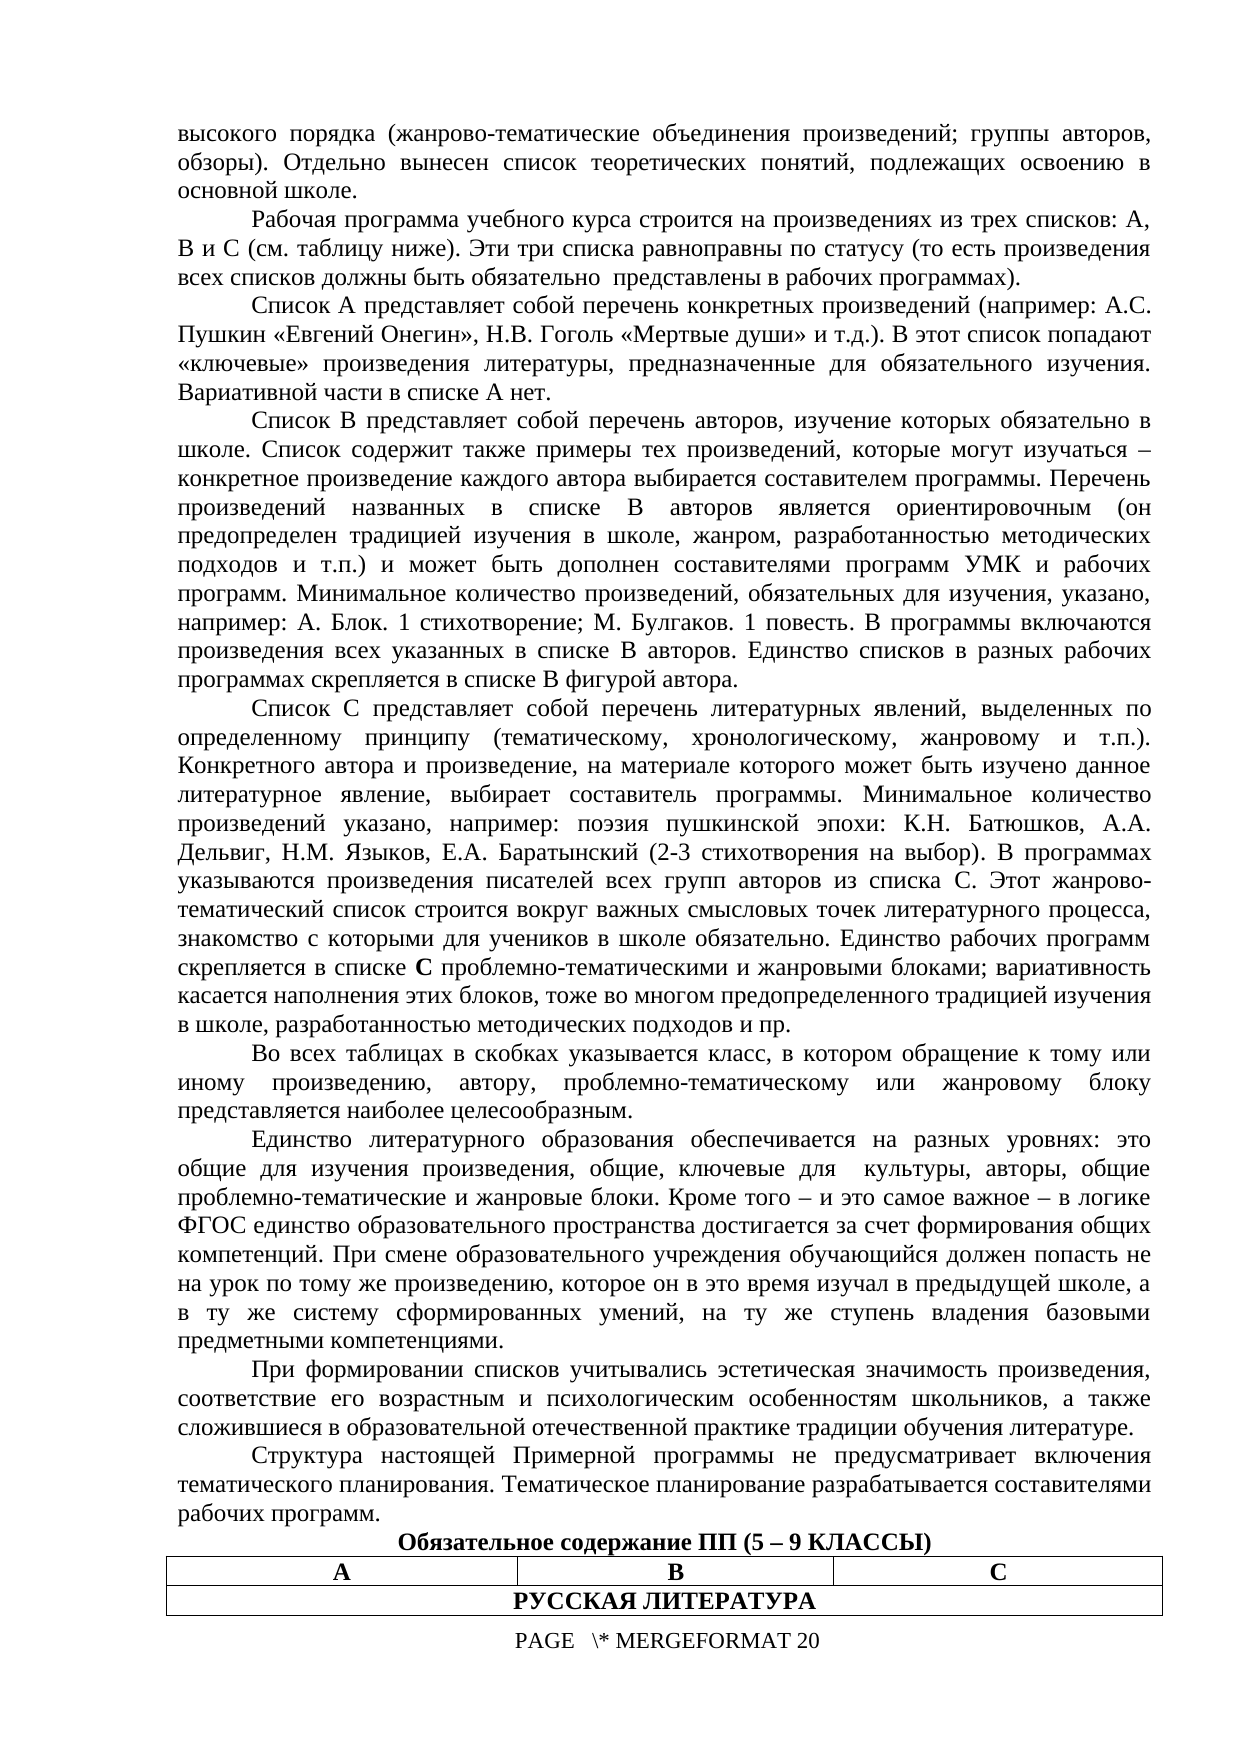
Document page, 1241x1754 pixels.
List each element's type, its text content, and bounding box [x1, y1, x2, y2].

text Рабочая программа учебного курса строится на произведениях из трех списков: А, В и С (см. таблицу ниже). Эти три списка равноправны по статусу (то есть произведения всех списков должны быть обязательно представлены в рабочих программах). [177, 204, 1152, 291]
text Список С представляет собой перечень литературных явлений, выделенных по определенному принципу (тематическому, хронологическому, жанровому и т.п.). Конкретного автора и произведение, на материале которого может быть изучено данное литературное явление, выбирает составитель программы. Минимальное количество произведений указано, например: поэзия пушкинской эпохи: К.Н. Батюшков, А.А. Дельвиг, Н.М. Языков, Е.А. Баратынский (2-3 стихотворения на выбор). В программах указываются произведения писателей всех групп авторов из списка С. Этот жанрово-тематический список строится вокруг важных смысловых точек литературного процесса, знакомство с которыми для учеников в школе обязательно. Единство рабочих программ скрепляется в списке С проблемно-тематическими и жанровыми блоками; вариативность касается наполнения этих блоков, тоже во многом предопределенного традицией изучения в школе, разработанностью методических подходов и пр. [177, 693, 1152, 1038]
text Структура настоящей Примерной программы не предусматривает включения тематического планирования. Тематическое планирование разрабатывается составителями рабочих программ. [177, 1441, 1152, 1527]
text Единство литературного образования обеспечивается на разных уровнях: это общие для изучения произведения, общие, ключевые для культуры, авторы, общие проблемно-тематические и жанровые блоки. Кроме того – и это самое важное – в логике ФГОС единство образовательного пространства достигается за счет формирования общих компетенций. При смене образовательного учреждения обучающийся должен попасть не на урок по тому же произведению, которое он в это время изучал в предыдущей школе, а в ту же систему сформированных умений, на ту же ступень владения базовыми предметными компетенциями. [177, 1124, 1152, 1354]
text Во всех таблицах в скобках указывается класс, в котором обращение к тому или иному произведению, автору, проблемно-тематическому или жанровому блоку представляется наиболее целесообразным. [177, 1038, 1152, 1124]
table_cell РУССКАЯ ЛИТЕРАТУРА [167, 1586, 1162, 1615]
table_header В [518, 1557, 833, 1585]
table_header С [834, 1557, 1162, 1585]
text При формировании списков учитывались эстетическая значимость произведения, соответствие его возрастным и психологическим особенностям школьников, а также сложившиеся в образовательной отечественной практике традиции обучения литературе. [177, 1354, 1152, 1441]
text Список А представляет собой перечень конкретных произведений (например: А.С. Пушкин «Евгений Онегин», Н.В. Гоголь «Мертвые души» и т.д.). В этот список попадают «ключевые» произведения литературы, предназначенные для обязательного изучения. Вариативной части в списке А нет. [177, 291, 1152, 406]
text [177, 118, 1152, 204]
text Обязательное содержание ПП (5 – 9 КЛАССЫ) [177, 1527, 1152, 1556]
text Список В представляет собой перечень авторов, изучение которых обязательно в школе. Список содержит также примеры тех произведений, которые могут изучаться – конкретное произведение каждого автора выбирается составителем программы. Перечень произведений названных в списке В авторов является ориентировочным (он предопределен традицией изучения в школе, жанром, разработанностью методических подходов и т.п.) и может быть дополнен составителями программ УМК и рабочих программ. Минимальное количество произведений, обязательных для изучения, указано, например: А. Блок. 1 стихотворение; М. Булгаков. 1 повесть. В программы включаются произведения всех указанных в списке В авторов. Единство списков в разных рабочих программах скрепляется в списке В фигурой автора. [177, 406, 1152, 693]
table_header А [167, 1557, 517, 1585]
